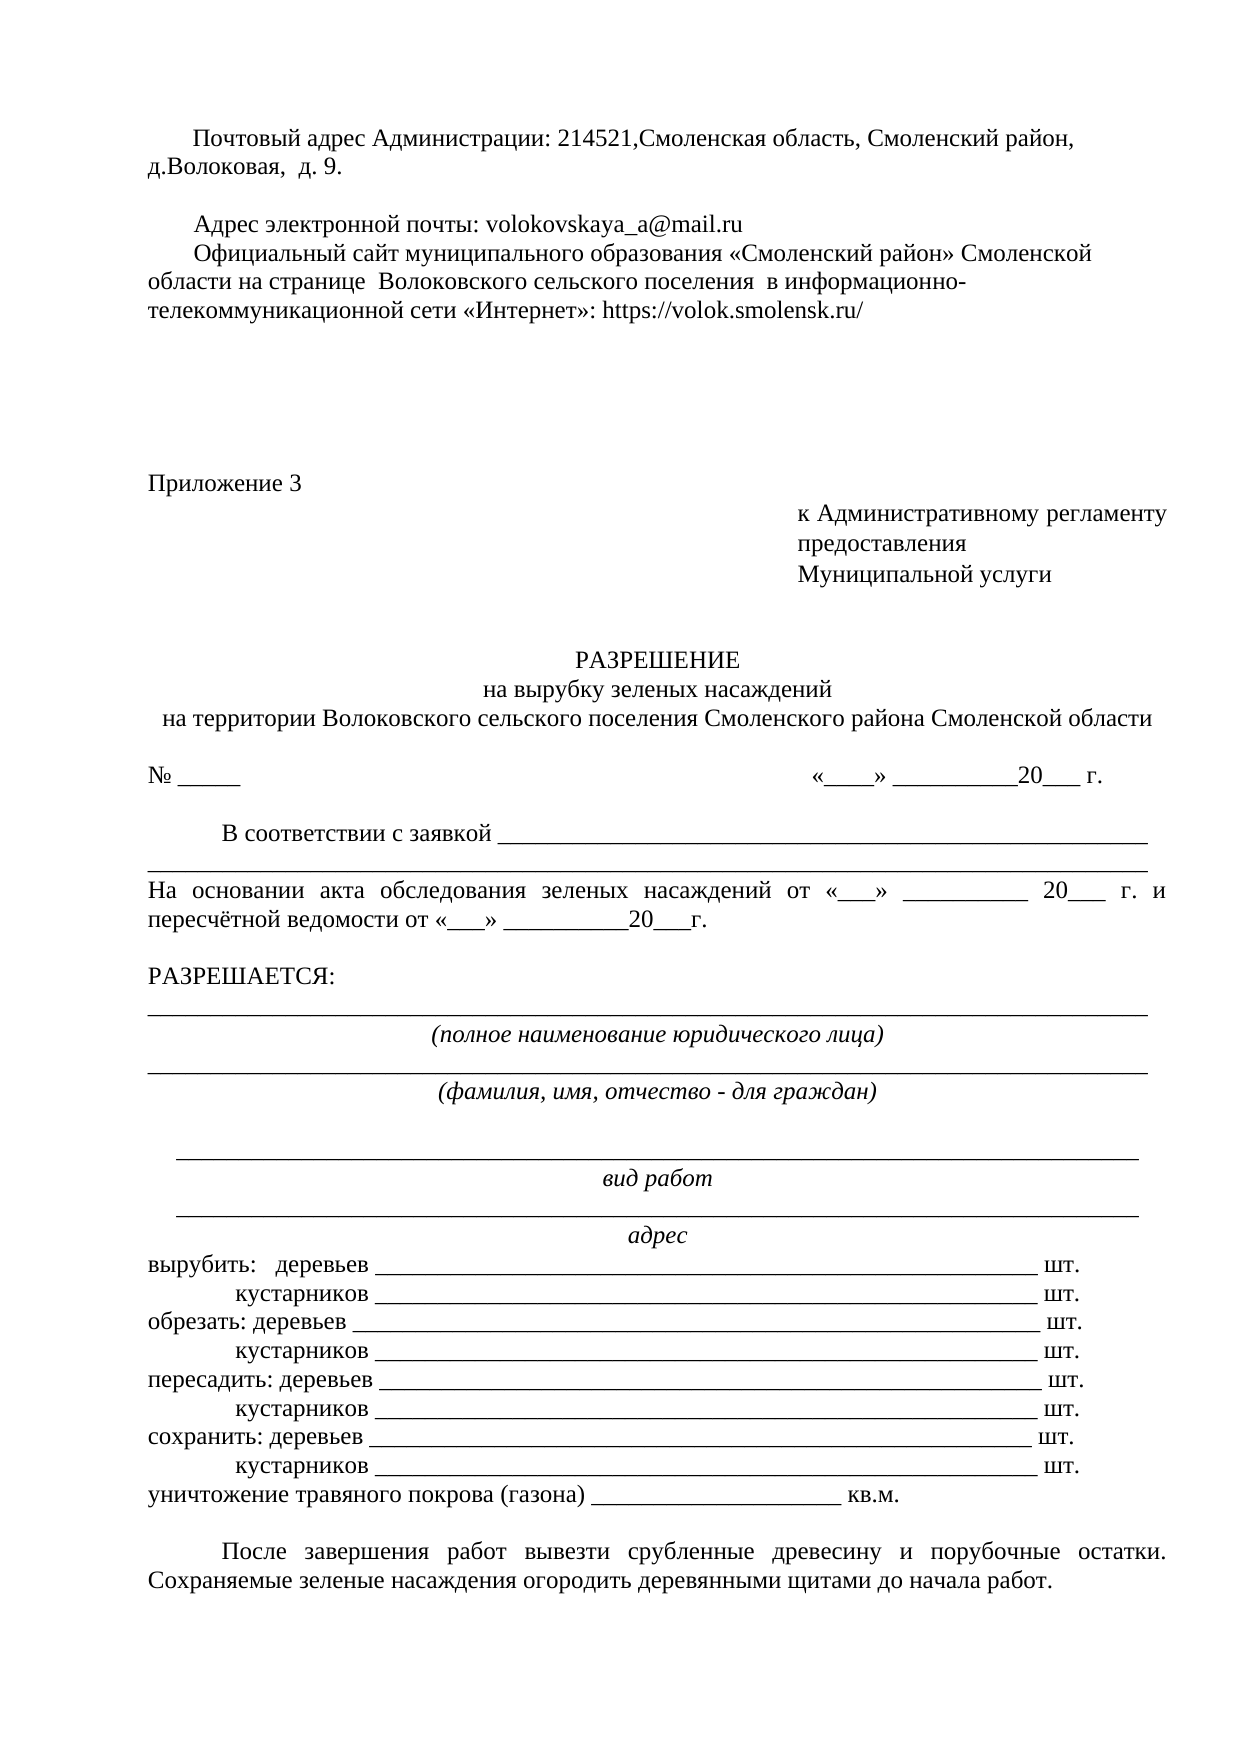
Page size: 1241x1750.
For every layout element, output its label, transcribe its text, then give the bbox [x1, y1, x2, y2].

text (полное наименование юридического лица) [148, 1019, 1167, 1048]
text В соответствии с заявкой ____________________________________________________ [148, 818, 1167, 846]
text _____________________________________________________________________________ [148, 1134, 1167, 1163]
text Официальный сайт муниципального образования «Смоленский район» Смоленской области на странице Волоковского сельского поселения в информационно-телекоммуникационной сети «Интернет»: https://volok.smolensk.ru/ [148, 238, 1109, 324]
text сохранить: деревьев _____________________________________________________ шт. [148, 1421, 1167, 1450]
text ________________________________________________________________________________ [148, 990, 1167, 1019]
text Почтовый адрес Администрации: 214521,Смоленская область, Смоленский район, д.Волоковая, д. 9. [148, 123, 1167, 180]
text После завершения работ вывезти срубленные древесину и порубочные остатки. Сохраняемые зеленые насаждения огородить деревянными щитами до начала работ. [148, 1536, 1167, 1594]
text _____________________________________________________________________________ [148, 1191, 1167, 1220]
text ________________________________________________________________________________ [148, 846, 1167, 875]
text кустарников _____________________________________________________ шт. [148, 1393, 1167, 1421]
text РАЗРЕШАЕТСЯ: [148, 961, 1167, 990]
text адрес [148, 1220, 1167, 1249]
text вид работ [148, 1163, 1167, 1191]
text уничтожение травяного покрова (газона) ____________________ кв.м. [148, 1479, 1167, 1508]
text На основании акта обследования зеленых насаждений от «___» __________ 20___ г. и пересчётной ведомости от «___» __________20___г. [148, 875, 1167, 933]
text РАЗРЕШЕНИЕ [148, 645, 1167, 674]
text кустарников _____________________________________________________ шт. [148, 1450, 1167, 1479]
text (фамилия, имя, отчество - для граждан) [148, 1076, 1167, 1105]
text на вырубку зеленых насаждений [148, 674, 1167, 703]
text обрезать: деревьев _______________________________________________________ шт. [148, 1306, 1167, 1335]
text ________________________________________________________________________________ [148, 1048, 1167, 1076]
text Муниципальной услуги [797, 559, 1162, 588]
text кустарников _____________________________________________________ шт. [148, 1335, 1167, 1364]
text Адрес электронной почты: volokovskaya_a@mail.ru [193, 209, 1109, 238]
text на территории Волоковского сельского поселения Смоленского района Смоленской области [148, 703, 1167, 731]
text кустарников _____________________________________________________ шт. [148, 1278, 1167, 1306]
text № _____ «____» __________20___ г. [148, 760, 1167, 789]
text к Административному регламенту предоставления [797, 498, 1167, 557]
text пересадить: деревьев _____________________________________________________ шт. [148, 1364, 1167, 1393]
text Приложение 3 [148, 468, 1167, 496]
text вырубить: деревьев _____________________________________________________ шт. [148, 1249, 1167, 1278]
